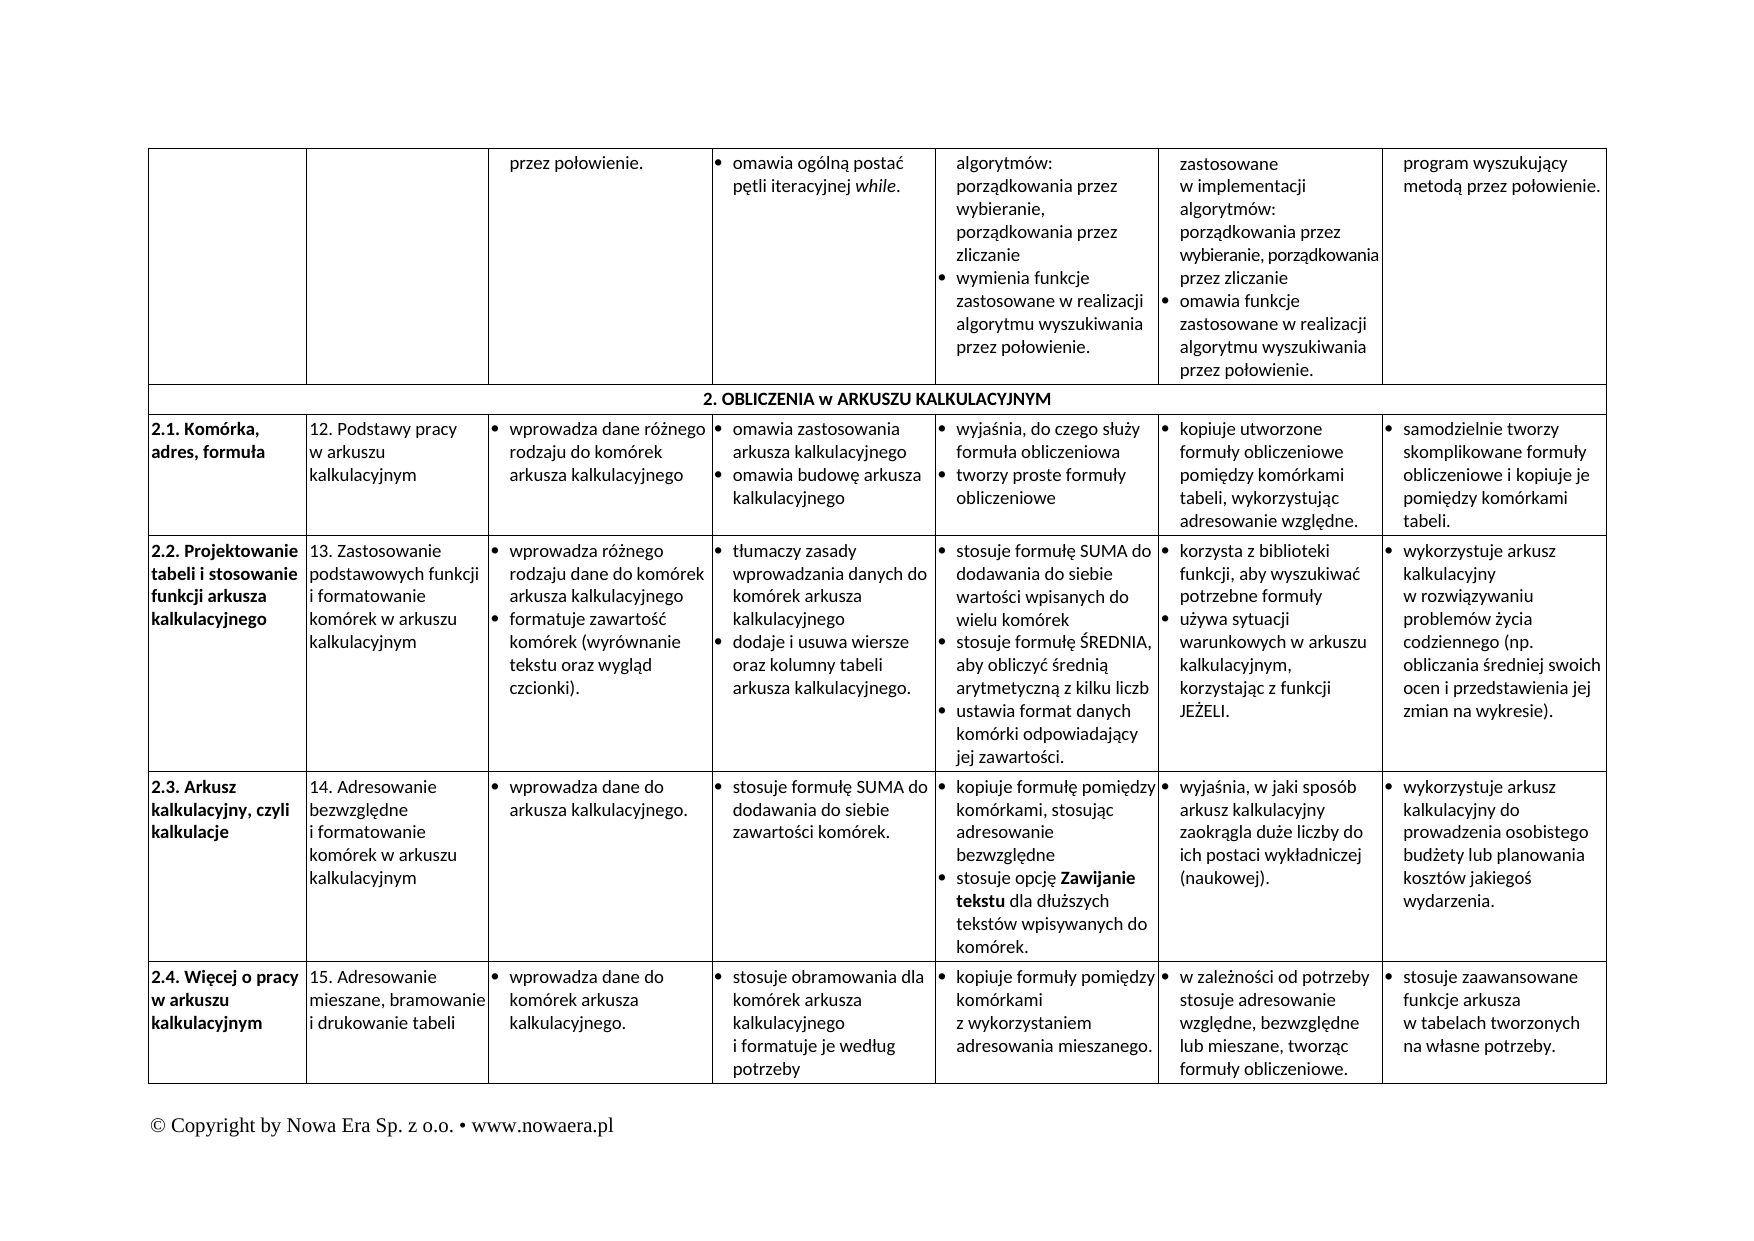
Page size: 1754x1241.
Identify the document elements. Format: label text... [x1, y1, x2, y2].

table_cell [1383, 149, 1606, 384]
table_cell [489, 149, 712, 384]
table_cell kopiuje utworzone formuły obliczeniowe pomiędzy komórkami tabeli, wykorzystując adresowanie względne. [1159, 415, 1382, 535]
table_cell wprowadza dane do arkusza kalkulacyjnego. [489, 772, 712, 961]
table_cell korzysta z biblioteki funkcji, aby wyszukiwać potrzebne formuły używa sytuacji warunkowych w arkuszu kalkulacyjnym, korzystając z funkcji JEŻELI. [1159, 536, 1382, 771]
table_cell 13. Zastosowanie podstawowych funkcji i formatowanie komórek w arkuszu kalkulacyjnym [307, 536, 488, 771]
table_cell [489, 962, 712, 1083]
table_cell omawia zastosowania arkusza kalkulacyjnego omawia budowę arkusza kalkulacyjnego [713, 415, 935, 535]
table_cell kopiuje formułę pomiędzy komórkami, stosując adresowanie bezwzględne stosuje opcję Zawijanie tekstu dla dłuższych tekstów wpisywanych do komórek. [936, 772, 1158, 961]
table_cell 2. OBLICZENIA w ARKUSZU KALKULACYJNYM [149, 385, 1606, 413]
table_cell wykorzystuje arkusz kalkulacyjny w rozwiązywaniu problemów życia codziennego (np. obliczania średniej swoich ocen i przedstawienia jej zmian na wykresie). [1383, 536, 1606, 771]
table_cell 14. Adresowanie bezwzględne i formatowanie komórek w arkuszu kalkulacyjnym [307, 772, 488, 961]
table_cell 2.1. Komórka, adres, formuła [149, 415, 306, 535]
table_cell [936, 149, 1158, 384]
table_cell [1159, 962, 1382, 1083]
table_cell wykorzystuje arkusz kalkulacyjny do prowadzenia osobistego budżety lub planowania kosztów jakiegoś wydarzenia. [1383, 772, 1606, 961]
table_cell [713, 149, 935, 384]
table_cell stosuje formułę SUMA do dodawania do siebie zawartości komórek. [713, 772, 935, 961]
table_cell wyjaśnia, w jaki sposób arkusz kalkulacyjny zaokrągla duże liczby do ich postaci wykładniczej (naukowej). [1159, 772, 1382, 961]
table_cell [307, 962, 488, 1083]
table_cell wprowadza dane różnego rodzaju do komórek arkusza kalkulacyjnego [489, 415, 712, 535]
table_cell wyjaśnia, do czego służy formuła obliczeniowa tworzy proste formuły obliczeniowe [936, 415, 1158, 535]
table_cell 12. Podstawy pracy w arkuszu kalkulacyjnym [307, 415, 488, 535]
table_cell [307, 149, 488, 384]
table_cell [1383, 962, 1606, 1083]
table_cell tłumaczy zasady wprowadzania danych do komórek arkusza kalkulacyjnego dodaje i usuwa wiersze oraz kolumny tabeli arkusza kalkulacyjnego. [713, 536, 935, 771]
table_cell samodzielnie tworzy skomplikowane formuły obliczeniowe i kopiuje je pomiędzy komórkami tabeli. [1383, 415, 1606, 535]
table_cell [149, 962, 306, 1083]
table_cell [713, 962, 935, 1083]
table_cell wprowadza różnego rodzaju dane do komórek arkusza kalkulacyjnego formatuje zawartość komórek (wyrównanie tekstu oraz wygląd czcionki). [489, 536, 712, 771]
table_cell 2.2. Projektowanie tabeli i stosowanie funkcji arkusza kalkulacyjnego [149, 536, 306, 771]
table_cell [936, 962, 1158, 1083]
table_cell 2.3. Arkusz kalkulacyjny, czyli kalkulacje [149, 772, 306, 961]
table_cell stosuje formułę SUMA do dodawania do siebie wartości wpisanych do wielu komórek stosuje formułę ŚREDNIA, aby obliczyć średnią arytmetyczną z kilku liczb ustawia format danych komórki odpowiadający jej zawartości. [936, 536, 1158, 771]
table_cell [1159, 149, 1382, 384]
